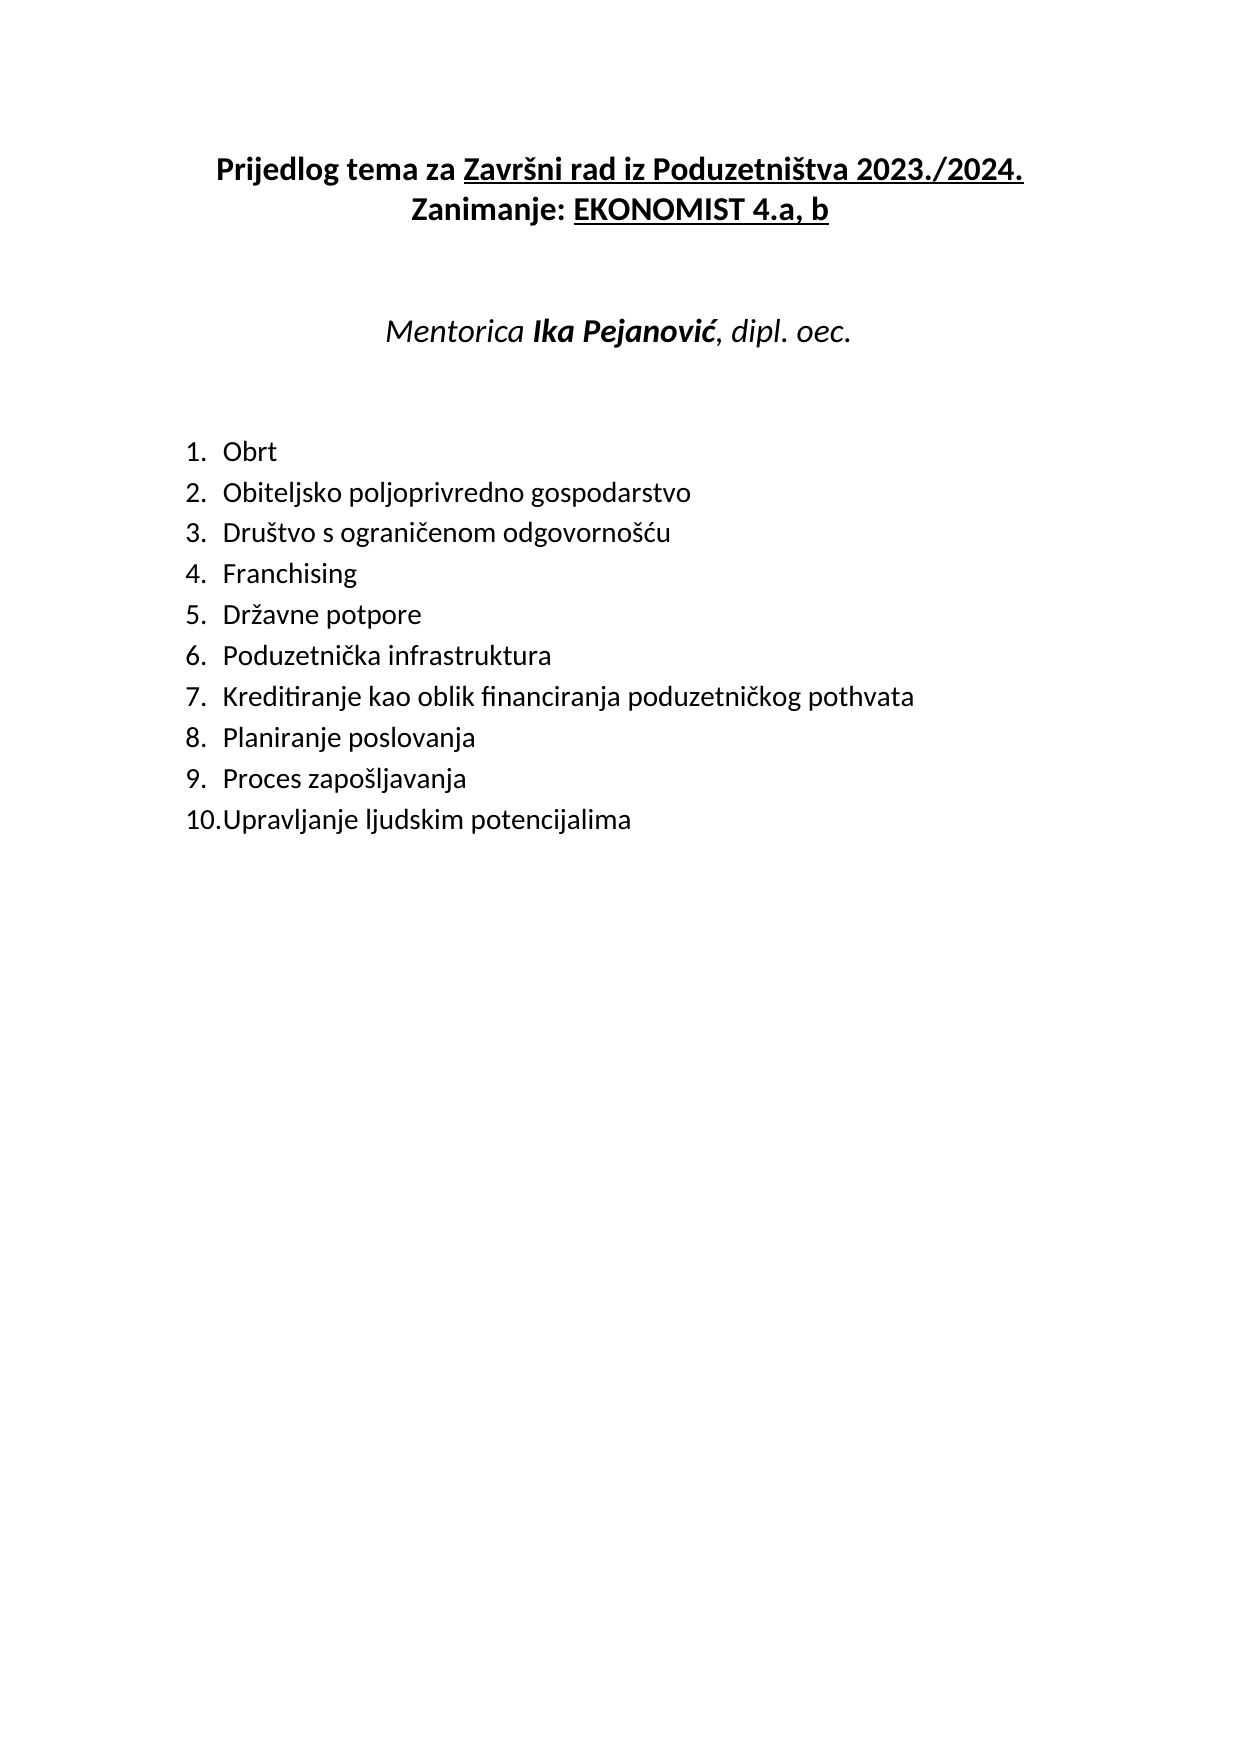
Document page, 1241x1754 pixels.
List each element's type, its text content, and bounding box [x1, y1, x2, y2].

list Poduzetnička infrastruktura [185, 637, 1093, 673]
list Planiranje poslovanja [185, 719, 1093, 755]
text Mentorica Ika Pejanović, dipl. oec. [148, 311, 1093, 351]
list Kreditiranje kao oblik financiranja poduzetničkog pothvata [185, 678, 1093, 714]
list Proces zapošljavanja [185, 760, 1093, 796]
text Prijedlog tema za Završni rad iz Poduzetništva 2023./2024. [148, 148, 1093, 188]
list Obrt [185, 433, 1093, 468]
list Obiteljsko poljoprivredno gospodarstvo [185, 474, 1093, 509]
list Franchising [185, 556, 1093, 591]
list Društvo s ograničenom odgovornošću [185, 514, 1093, 550]
list Državne potpore [185, 596, 1093, 632]
list Upravljanje ljudskim potencijalima [185, 801, 1093, 837]
text Zanimanje: EKONOMIST 4.a, b [148, 188, 1093, 229]
